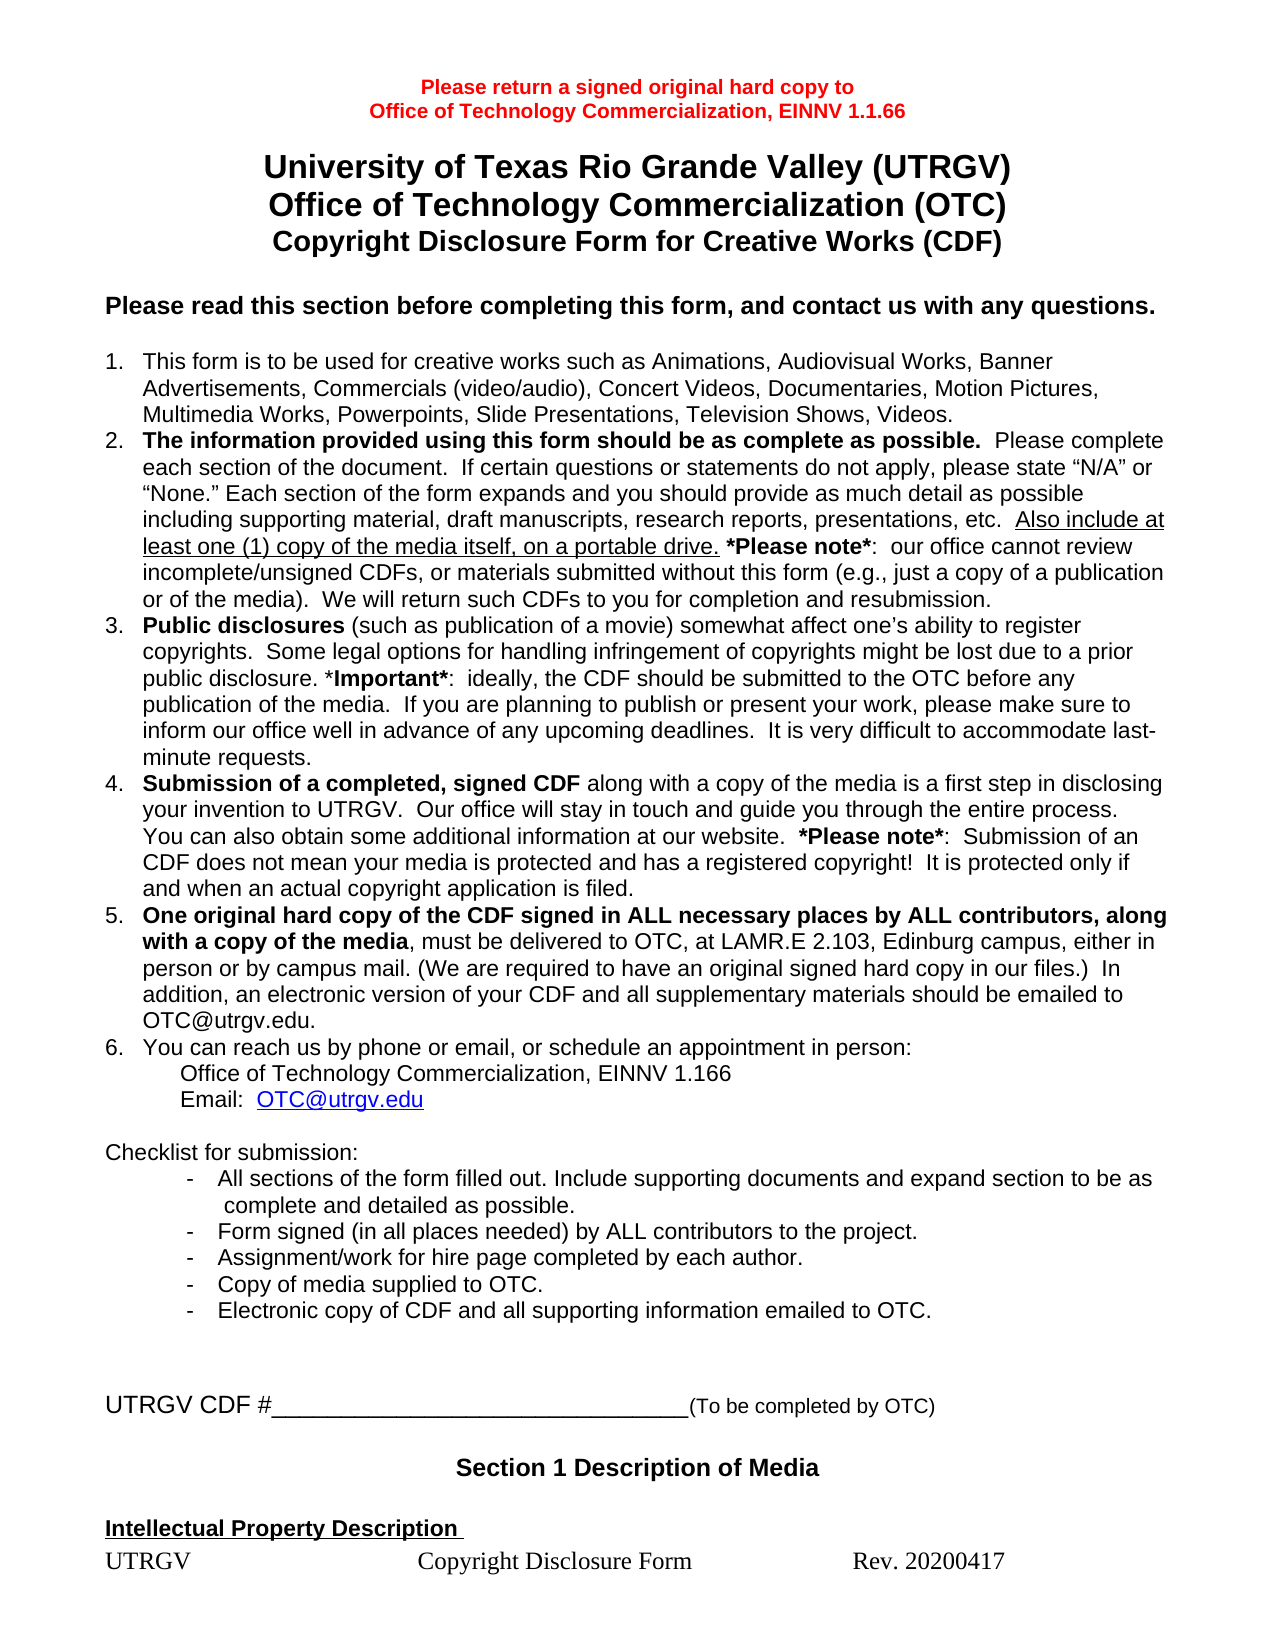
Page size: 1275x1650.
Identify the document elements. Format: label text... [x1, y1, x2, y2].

list Office of Technology Commercialization, EINNV 1.166 [180, 1060, 1170, 1086]
list Public disclosures (such as publication of a movie) somewhat affect one’s ability to register copyrights. Some legal options for handling infringement of copyrights might be lost due to a prior public disclosure. *Important*: ideally, the CDF should be submitted to the OTC before any publication of the media. If you are planning to publish or present your work, please make sure to inform our office well in advance of any upcoming deadlines. It is very difficult to accommodate last-minute requests. [105, 612, 1170, 770]
text Office of Technology Commercialization (OTC) [105, 185, 1170, 224]
text Please return a signed original hard copy to [105, 75, 1170, 99]
text UTRGV CDF #______________________________(To be completed by OTC) [105, 1391, 1170, 1419]
text Intellectual Property Description [105, 1515, 1170, 1541]
list Submission of a completed, signed CDF along with a copy of the media is a first step in disclosing your invention to UTRGV. Our office will stay in touch and guide you through the entire process. You can also obtain some additional information at our website. *Please note*: Submission of an CDF does not mean your media is protected and has a registered copyright! It is protected only if and when an actual copyright application is filed. [105, 770, 1170, 902]
list Copy of media supplied to OTC. [186, 1271, 1170, 1297]
list You can reach us by phone or email, or schedule an appointment in person: [105, 1033, 1170, 1060]
list This form is to be used for creative works such as Animations, Audiovisual Works, Banner Advertisements, Commercials (video/audio), Concert Videos, Documentaries, Motion Pictures, Multimedia Works, Powerpoints, Slide Presentations, Television Shows, Videos. [105, 348, 1170, 427]
list Electronic copy of CDF and all supporting information emailed to OTC. [186, 1297, 1170, 1323]
list Email: OTC@utrgv.edu [180, 1086, 1170, 1113]
text Please read this section before completing this form, and contact us with any questions. [105, 291, 1170, 319]
text Copyright Disclosure Form for Creative Works (CDF) [105, 224, 1170, 257]
text Section 1 Description of Media [105, 1453, 1170, 1482]
text University of Texas Rio Grande Valley (UTRGV) [105, 147, 1170, 185]
list The information provided using this form should be as complete as possible. Please complete each section of the document. If certain questions or statements do not apply, please state “N/A” or “None.” Each section of the form expands and you should provide as much detail as possible including supporting material, draft manuscripts, research reports, presentations, etc. Also include at least one (1) copy of the media itself, on a portable drive. *Please note*: our office cannot review incomplete/unsigned CDFs, or materials submitted without this form (e.g., just a copy of a publication or of the media). We will return such CDFs to you for completion and resubmission. [105, 427, 1170, 612]
text Office of Technology Commercialization, EINNV 1.1.66 [105, 99, 1170, 123]
list All sections of the form filled out. Include supporting documents and expand section to be as complete and detailed as possible. [186, 1165, 1170, 1218]
list One original hard copy of the CDF signed in ALL necessary places by ALL contributors, along with a copy of the media, must be delivered to OTC, at LAMR.E 2.103, Edinburg campus, either in person or by campus mail. (We are required to have an original signed hard copy in our files.) In addition, an electronic version of your CDF and all supplementary materials should be emailed to OTC@utrgv.edu. [105, 902, 1170, 1033]
list Assignment/work for hire page completed by each author. [186, 1244, 1170, 1271]
list Form signed (in all places needed) by ALL contributors to the project. [186, 1218, 1170, 1244]
list Checklist for submission: [105, 1139, 1170, 1165]
